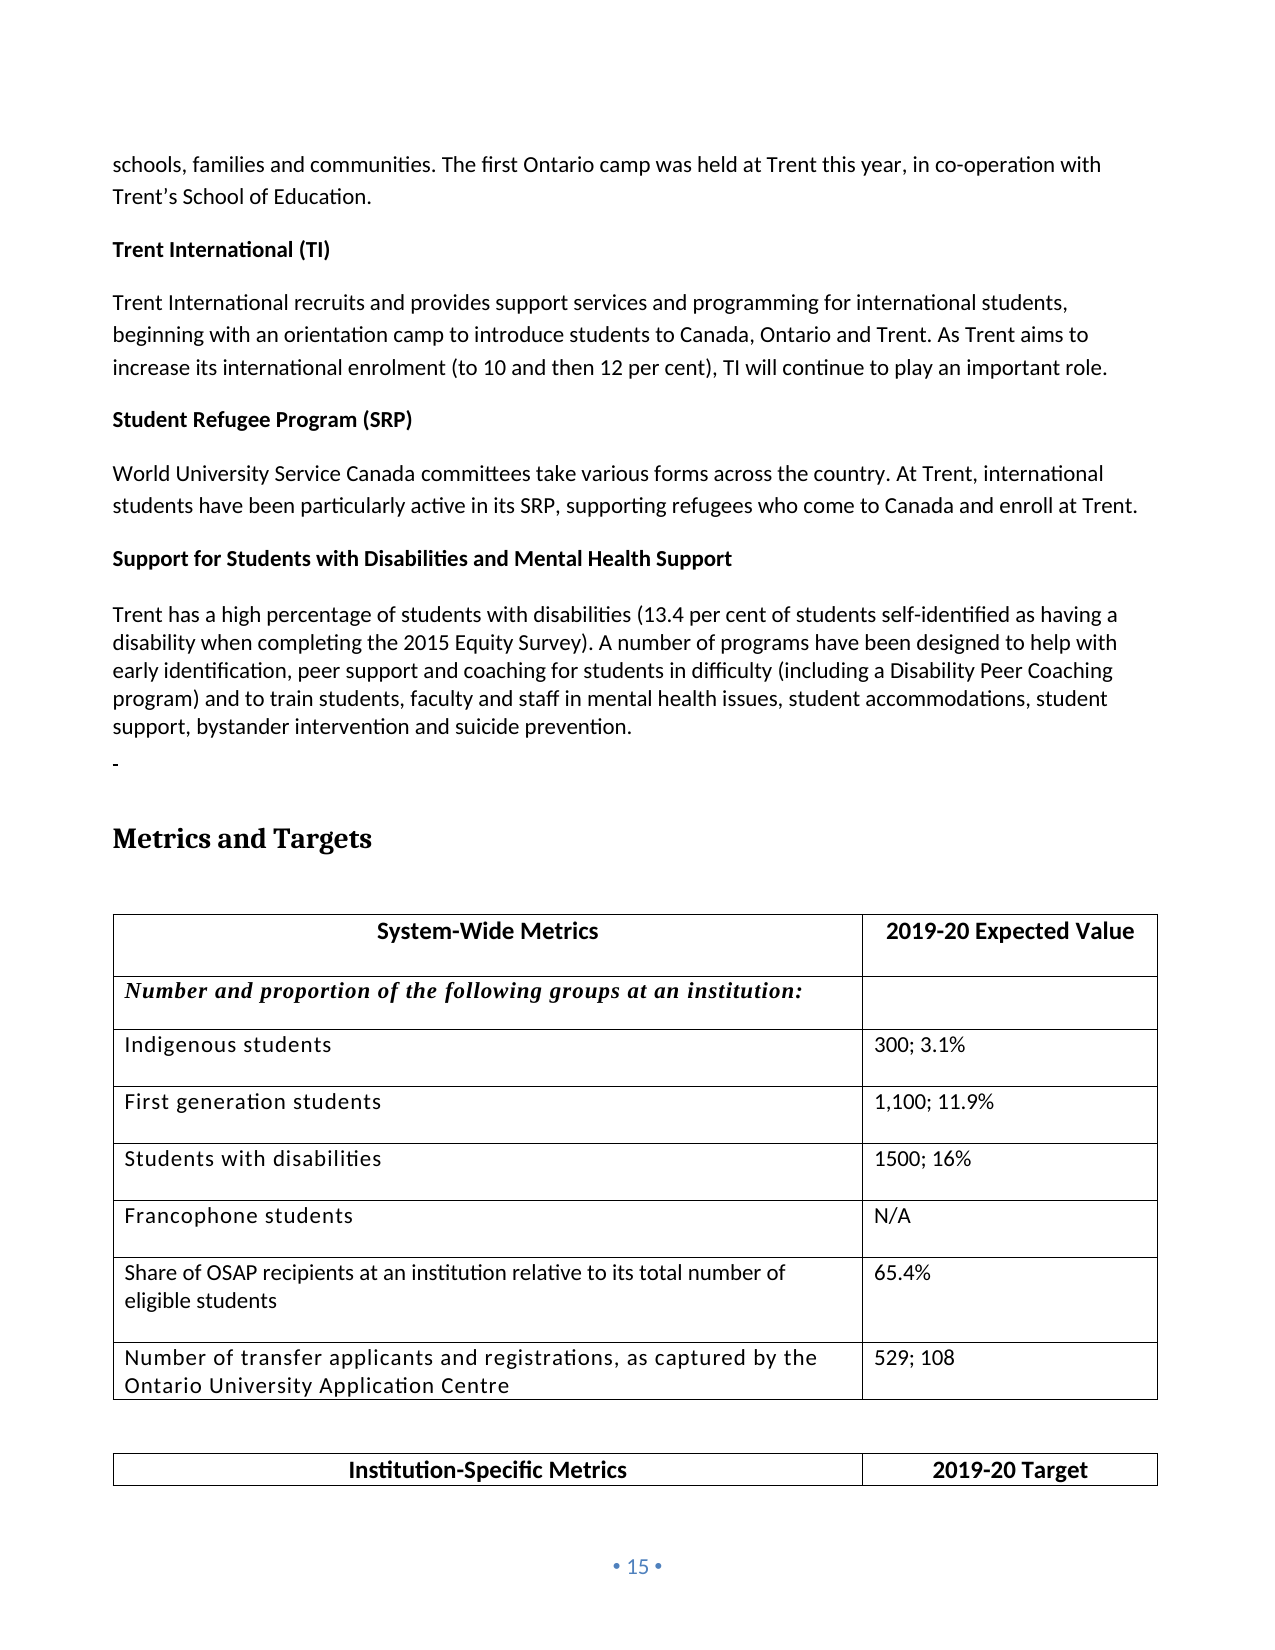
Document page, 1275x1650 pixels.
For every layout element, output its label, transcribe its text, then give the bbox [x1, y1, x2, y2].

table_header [114, 1454, 862, 1485]
table_cell N/A [863, 1201, 1157, 1257]
table_cell [863, 977, 1157, 1029]
text Trent International recruits and provides support services and programming for international students, beginning with an orientation camp to introduce students to Canada, Ontario and Trent. As Trent aims to increase its international enrolment (to 10 and then 12 per cent), TI will continue to play an important role. [112, 288, 1162, 381]
text World University Service Canada committees take various forms across the country. At Trent, international students have been particularly active in its SRP, supporting refugees who come to Canada and enroll at Trent. [112, 459, 1162, 519]
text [112, 150, 1162, 210]
table_cell Francophone students [114, 1201, 862, 1257]
table_cell Number and proportion of the following groups at an institution: [114, 977, 862, 1029]
table_cell 65.4% [863, 1258, 1157, 1342]
table_header 2019-20 Expected Value [863, 915, 1157, 976]
table_header 2019-20 Target [863, 1454, 1157, 1485]
subtitle Metrics and Targets [112, 822, 1162, 856]
table_cell 1,100; 11.9% [863, 1087, 1157, 1143]
table_cell Students with disabilities [114, 1144, 862, 1200]
text Support for Students with Disabilities and Mental Health Support [112, 544, 1162, 572]
text Student Refugee Program (SRP) [112, 406, 1162, 434]
text Trent International (TI) [112, 235, 1162, 263]
table_header System-Wide Metrics [114, 915, 862, 976]
table_cell 300; 3.1% [863, 1030, 1157, 1086]
table_cell Number of transfer applicants and registrations, as captured by the Ontario University Application Centre [114, 1343, 862, 1399]
table_cell Indigenous students [114, 1030, 862, 1086]
table_cell 529; 108 [863, 1343, 1157, 1399]
text Trent has a high percentage of students with disabilities (13.4 per cent of students self-identified as having a disability when completing the 2015 Equity Survey). A number of programs have been designed to help with early identification, peer support and coaching for students in difficulty (including a Disability Peer Coaching program) and to train students, faculty and staff in mental health issues, student accommodations, student support, bystander intervention and suicide prevention. [112, 600, 1162, 740]
table_cell Share of OSAP recipients at an institution relative to its total number of eligible students [114, 1258, 862, 1342]
table_cell 1500; 16% [863, 1144, 1157, 1200]
table_cell First generation students [114, 1087, 862, 1143]
